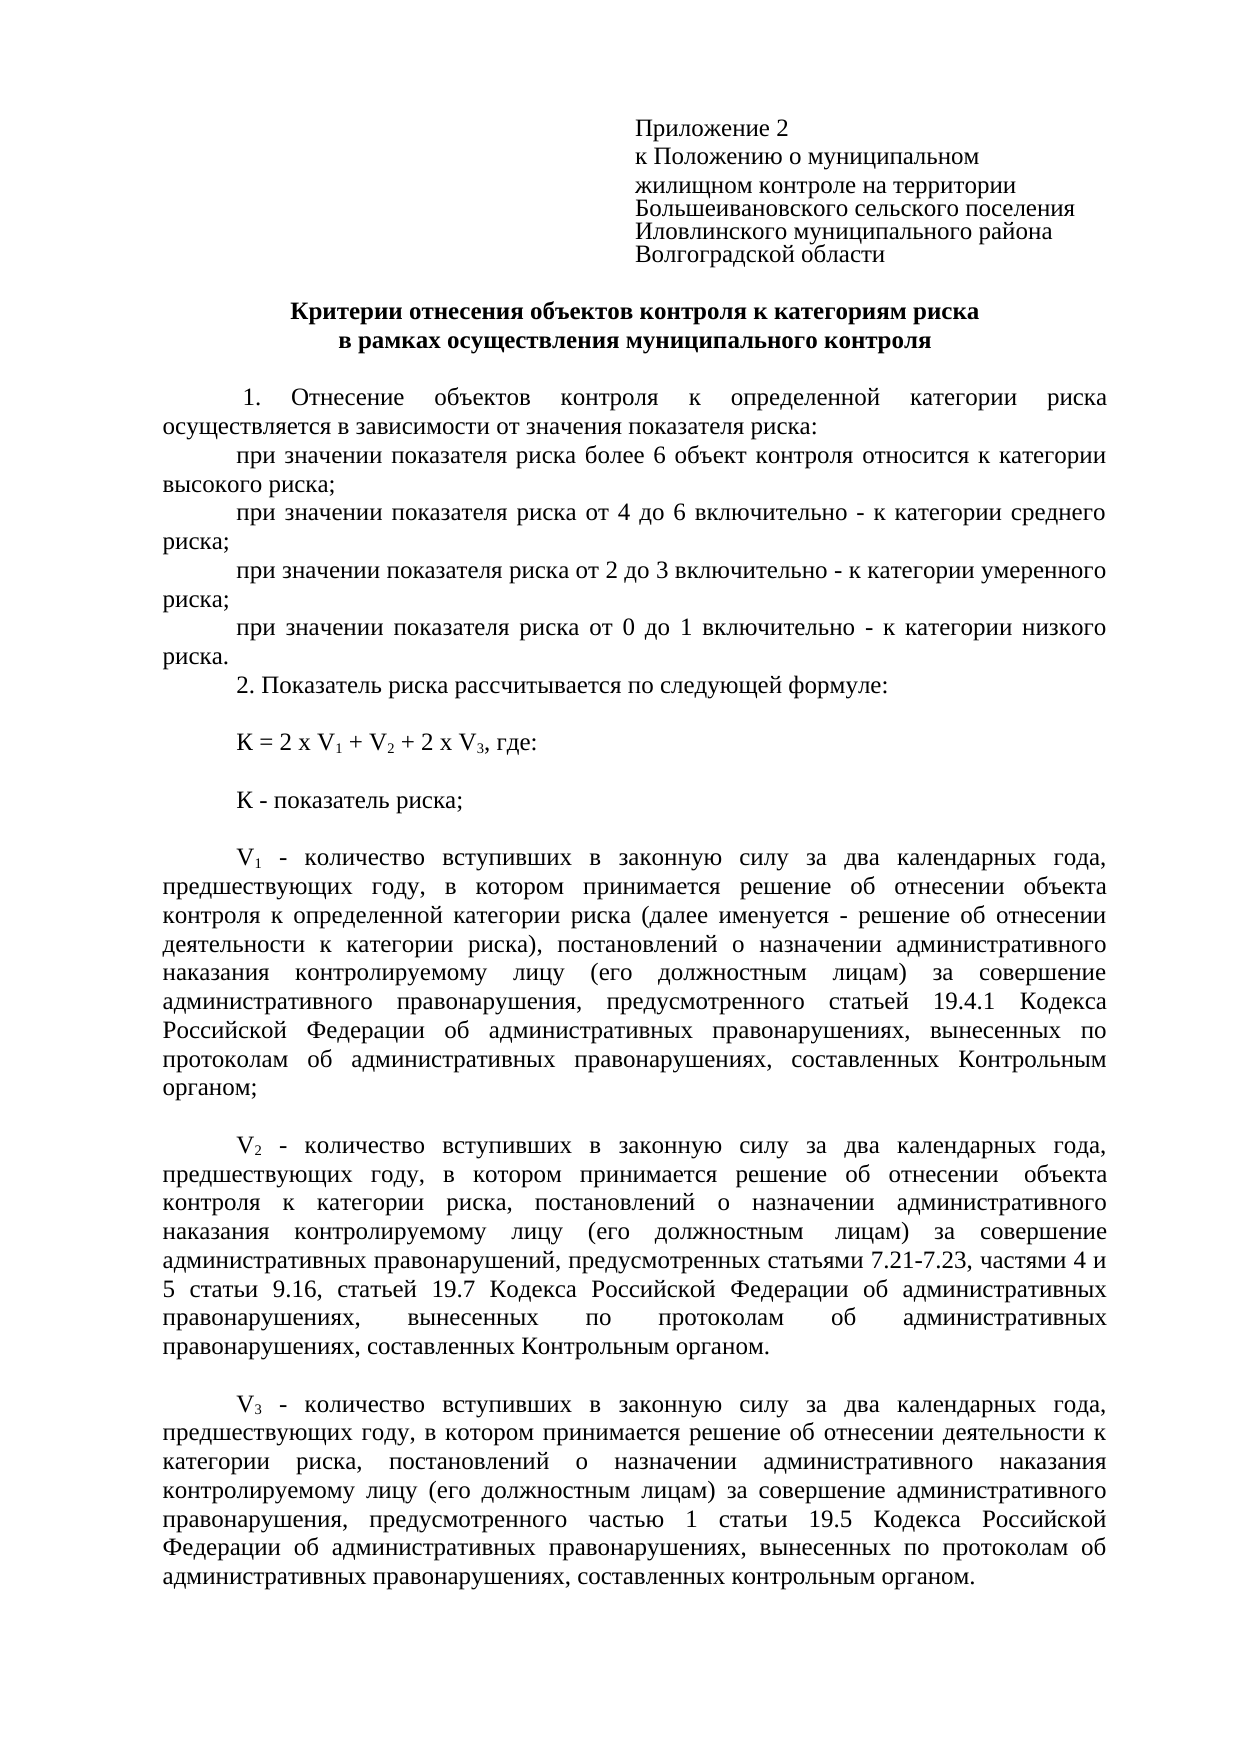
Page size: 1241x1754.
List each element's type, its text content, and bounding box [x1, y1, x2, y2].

text Критерии отнесения объектов контроля к категориям риска [162, 296, 1107, 325]
text Приложение 2 [635, 118, 1107, 141]
text V2 - количество вступивших в законную силу за два календарных года, предшествующих году, в котором принимается решение об отнесении объекта контроля к категории риска, постановлений о назначении административного наказания контролируемому лицу (его должностным лицам) за совершение административных правонарушений, предусмотренных статьями 7.21-7.23, частями 4 и 5 статьи 9.16, статьей 19.7 Кодекса Российской Федерации об административных правонарушениях, вынесенных по протоколам об административных правонарушениях, составленных Контрольным органом. [162, 1130, 1107, 1360]
text V1 - количество вступивших в законную силу за два календарных года, предшествующих году, в котором принимается решение об отнесении объекта контроля к определенной категории риска (далее именуется - решение об отнесении деятельности к категории риска), постановлений о назначении административного наказания контролируемому лицу (его должностным лицам) за совершение административного правонарушения, предусмотренного статьей 19.4.1 Кодекса Российской Федерации об административных правонарушениях, вынесенных по протоколам об административных правонарушениях, составленных Контрольным органом; [162, 842, 1107, 1101]
text К = 2 x V1 + V2 + 2 x V3, где: [162, 727, 1107, 756]
text при значении показателя риска от 2 до 3 включительно - к категории умеренного риска; [162, 555, 1107, 612]
text К - показатель риска; [162, 785, 1107, 814]
text 1. Отнесение объектов контроля к определенной категории риска осуществляется в зависимости от значения показателя риска: [162, 382, 1107, 440]
text Большеивановского сельского поселения Иловлинского муниципального района Волгоградской области [635, 198, 1107, 267]
text жилищном контроле на территории [635, 170, 1107, 198]
text при значении показателя риска от 0 до 1 включительно - к категории низкого риска. [162, 612, 1107, 670]
text в рамках осуществления муниципального контроля [162, 325, 1107, 354]
text 2. Показатель риска рассчитывается по следующей формуле: [162, 670, 1107, 699]
text при значении показателя риска более 6 объект контроля относится к категории высокого риска; [162, 440, 1107, 497]
text V3 - количество вступивших в законную силу за два календарных года, предшествующих году, в котором принимается решение об отнесении деятельности к категории риска, постановлений о назначении административного наказания контролируемому лицу (его должностным лицам) за совершение административного правонарушения, предусмотренного частью 1 статьи 19.5 Кодекса Российской Федерации об административных правонарушениях, вынесенных по протоколам об административных правонарушениях, составленных контрольным органом. [162, 1389, 1107, 1590]
text к Положению о муниципальном [635, 141, 1107, 170]
text при значении показателя риска от 4 до 6 включительно - к категории среднего риска; [162, 497, 1107, 555]
